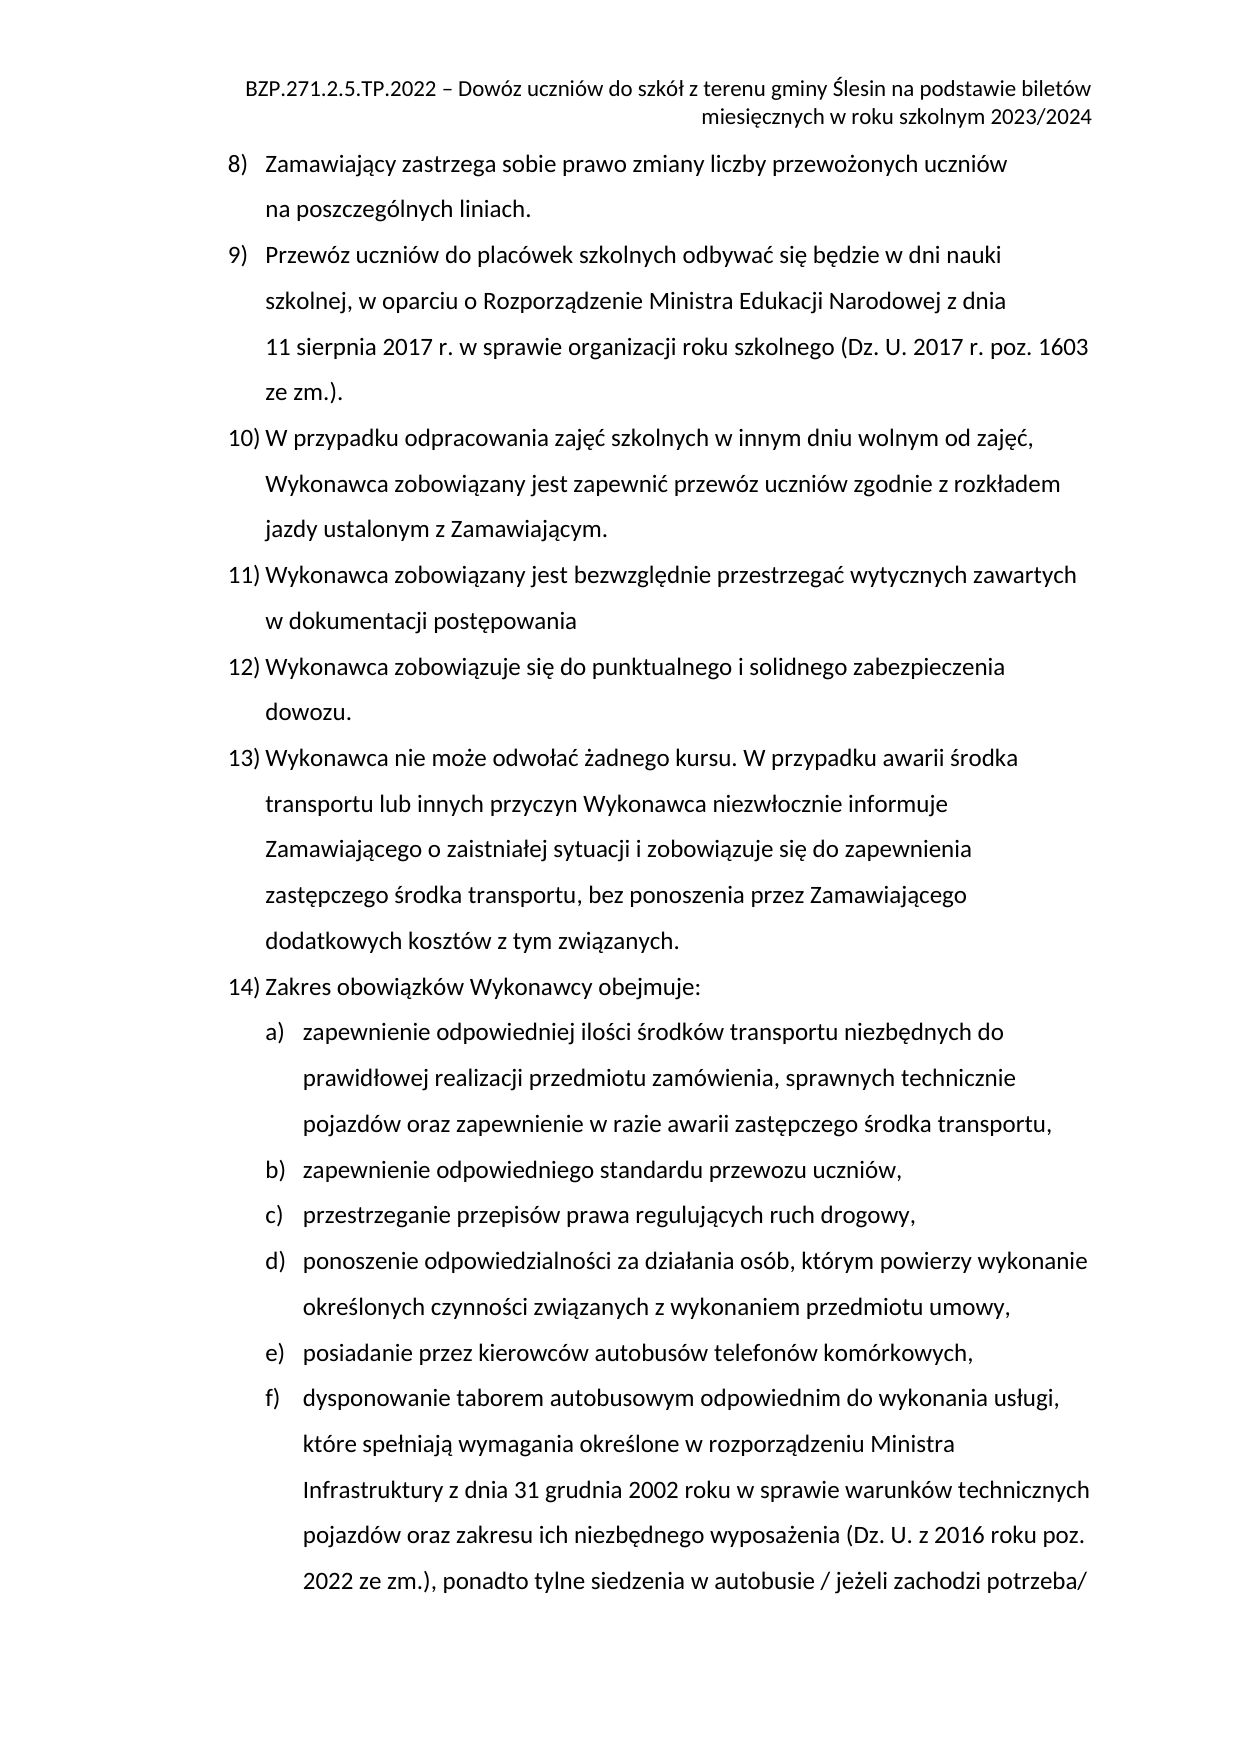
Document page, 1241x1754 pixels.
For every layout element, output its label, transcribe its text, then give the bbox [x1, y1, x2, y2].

list ponoszenie odpowiedzialności za działania osób, którym powierzy wykonanie określonych czynności związanych z wykonaniem przedmiotu umowy, [265, 1245, 1092, 1321]
list W przypadku odpracowania zajęć szkolnych w innym dniu wolnym od zajęć, Wykonawca zobowiązany jest zapewnić przewóz uczniów zgodnie z rozkładem jazdy ustalonym z Zamawiającym. [228, 422, 1092, 544]
list Zakres obowiązków Wykonawcy obejmuje: [228, 971, 1092, 1001]
list Zamawiający zastrzega sobie prawo zmiany liczby przewożonych uczniów na poszczególnych liniach. [228, 148, 1092, 224]
list Wykonawca zobowiązany jest bezwzględnie przestrzegać wytycznych zawartych w dokumentacji postępowania [228, 559, 1092, 636]
list Przewóz uczniów do placówek szkolnych odbywać się będzie w dni nauki szkolnej, w oparciu o Rozporządzenie Ministra Edukacji Narodowej z dnia 11 sierpnia 2017 r. w sprawie organizacji roku szkolnego (Dz. U. 2017 r. poz. 1603 ze zm.). [228, 239, 1092, 407]
list Wykonawca nie może odwołać żadnego kursu. W przypadku awarii środka transportu lub innych przyczyn Wykonawca niezwłocznie informuje Zamawiającego o zaistniałej sytuacji i zobowiązuje się do zapewnienia zastępczego środka transportu, bez ponoszenia przez Zamawiającego dodatkowych kosztów z tym związanych. [228, 742, 1092, 956]
list przestrzeganie przepisów prawa regulujących ruch drogowy, [265, 1199, 1092, 1230]
list zapewnienie odpowiedniej ilości środków transportu niezbędnych do prawidłowej realizacji przedmiotu zamówienia, sprawnych technicznie pojazdów oraz zapewnienie w razie awarii zastępczego środka transportu, [265, 1017, 1092, 1138]
list zapewnienie odpowiedniego standardu przewozu uczniów, [265, 1154, 1092, 1184]
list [265, 1382, 1092, 1596]
list Wykonawca zobowiązuje się do punktualnego i solidnego zabezpieczenia dowozu. [228, 651, 1092, 727]
list posiadanie przez kierowców autobusów telefonów komórkowych, [265, 1337, 1092, 1367]
